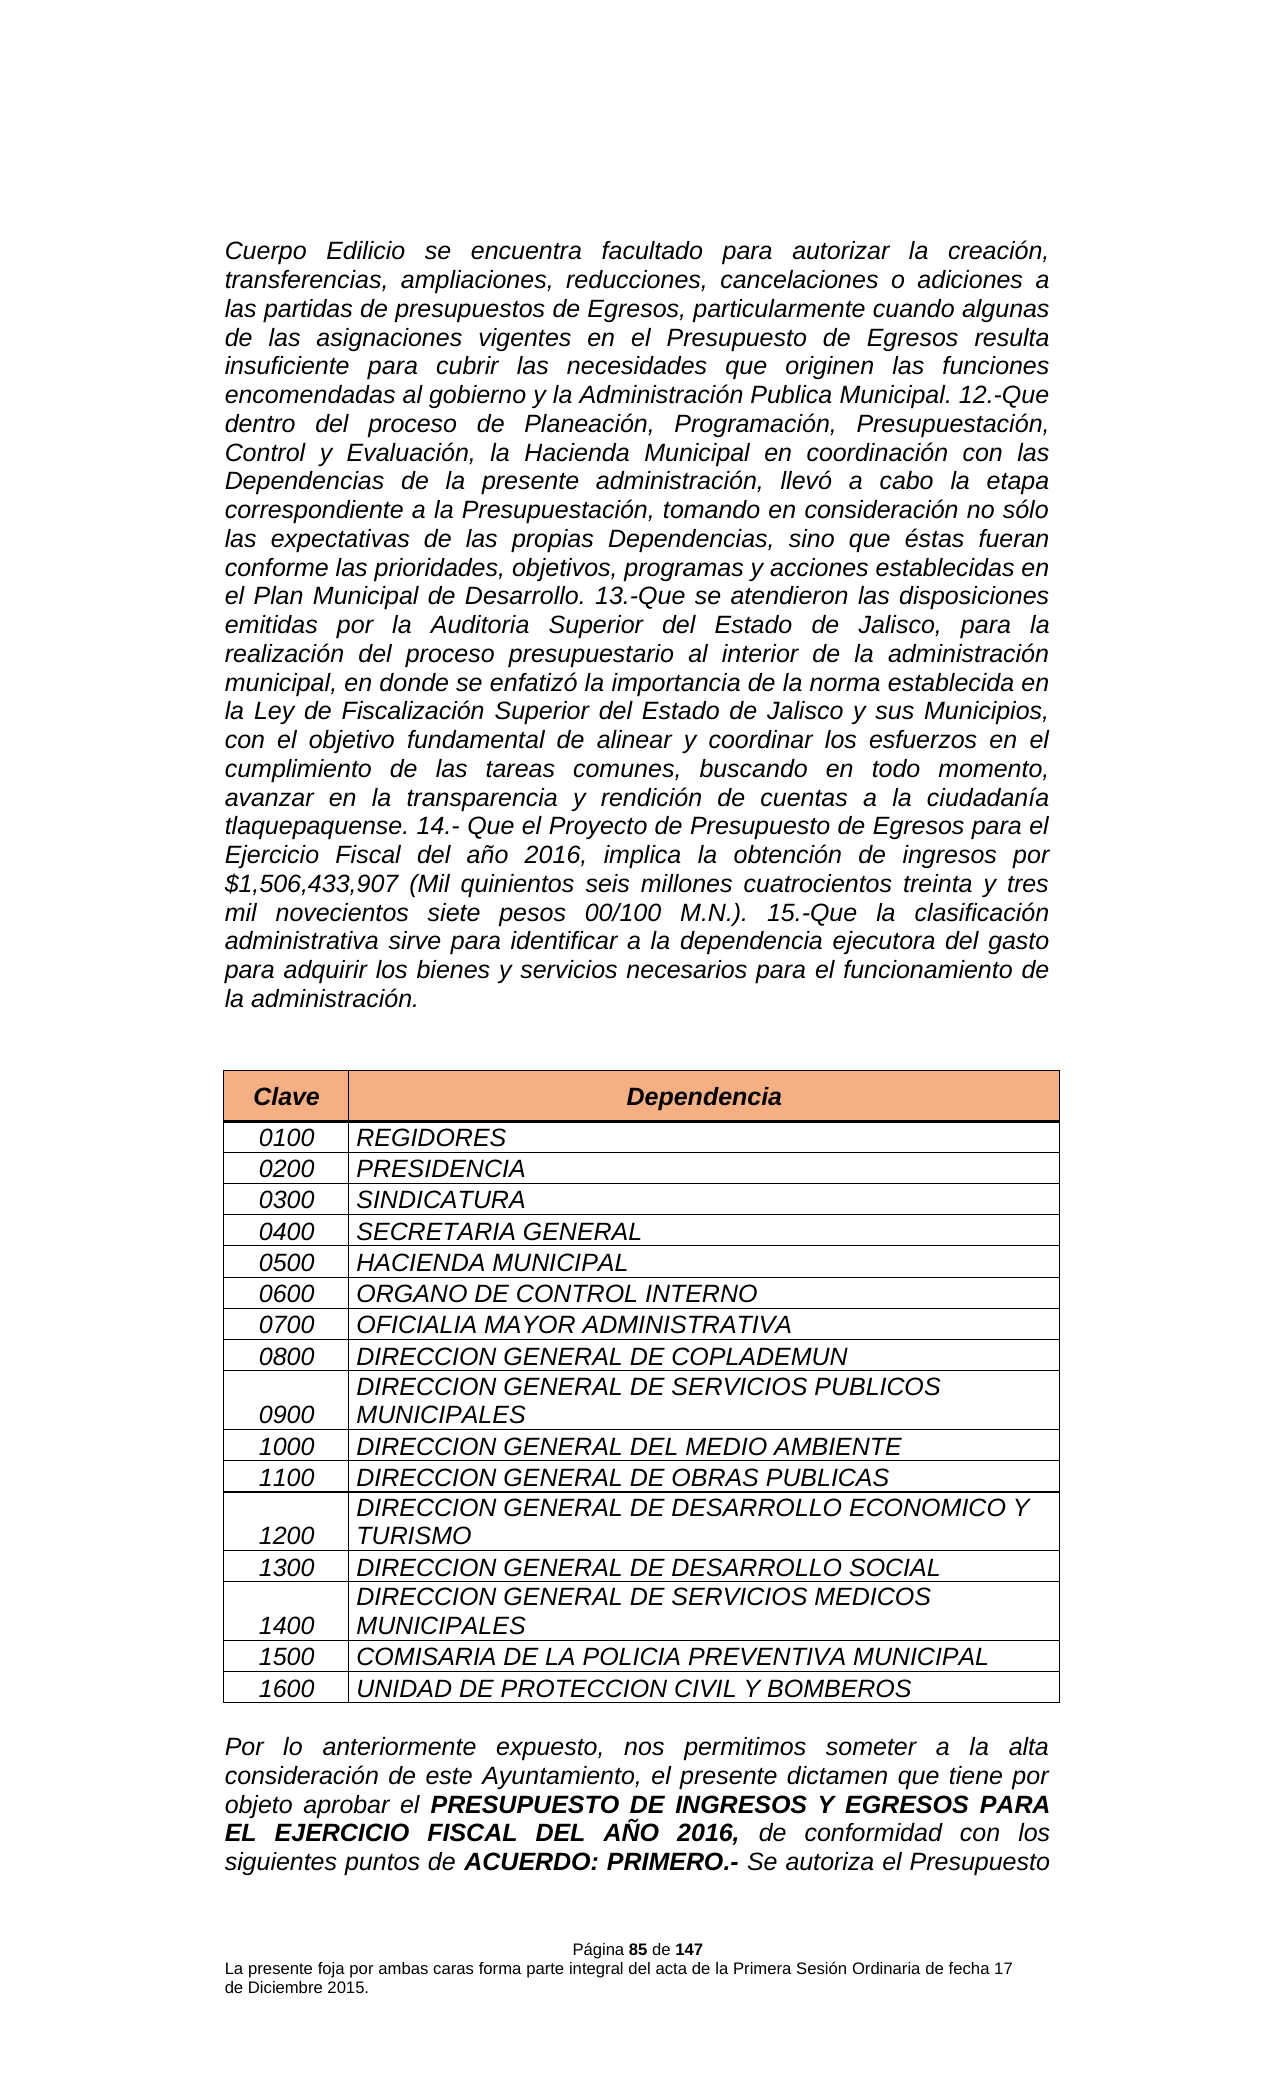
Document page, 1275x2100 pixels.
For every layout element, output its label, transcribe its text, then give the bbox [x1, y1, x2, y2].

table_cell DIRECCION GENERAL DEL MEDIO AMBIENTE [349, 1430, 1059, 1460]
table_cell 1400 [224, 1582, 348, 1640]
table_cell 0700 [224, 1309, 348, 1339]
table_cell ORGANO DE CONTROL INTERNO [349, 1278, 1059, 1308]
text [224, 236, 1051, 1012]
table_cell DIRECCION GENERAL DE OBRAS PUBLICAS [349, 1461, 1059, 1491]
table_cell DIRECCION GENERAL DE SERVICIOS MEDICOS MUNICIPALES [349, 1582, 1059, 1640]
table_cell 1100 [224, 1461, 348, 1491]
table_cell DIRECCION GENERAL DE COPLADEMUN [349, 1340, 1059, 1370]
table_cell 0100 [224, 1123, 348, 1152]
table_cell 1500 [224, 1641, 348, 1671]
table_cell 0500 [224, 1246, 348, 1277]
table_cell 0300 [224, 1184, 348, 1214]
table_cell 0200 [224, 1153, 348, 1183]
table_cell REGIDORES [349, 1123, 1059, 1152]
table_cell 1600 [224, 1672, 348, 1702]
table_cell OFICIALIA MAYOR ADMINISTRATIVA [349, 1309, 1059, 1339]
table_cell DIRECCION GENERAL DE DESARROLLO ECONOMICO Y TURISMO [349, 1493, 1059, 1550]
table_cell HACIENDA MUNICIPAL [349, 1246, 1059, 1277]
table_cell SINDICATURA [349, 1184, 1059, 1214]
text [224, 1732, 1051, 1876]
table_cell 0900 [224, 1371, 348, 1429]
table_header Clave [224, 1071, 348, 1120]
table_cell SECRETARIA GENERAL [349, 1215, 1059, 1245]
table_cell 0800 [224, 1340, 348, 1370]
table_cell 1200 [224, 1493, 348, 1550]
table_cell 1000 [224, 1430, 348, 1460]
table_cell UNIDAD DE PROTECCION CIVIL Y BOMBEROS [349, 1672, 1059, 1702]
table_cell 1300 [224, 1551, 348, 1581]
table_cell DIRECCION GENERAL DE SERVICIOS PUBLICOS MUNICIPALES [349, 1371, 1059, 1429]
table_cell 0400 [224, 1215, 348, 1245]
table_cell COMISARIA DE LA POLICIA PREVENTIVA MUNICIPAL [349, 1641, 1059, 1671]
table_header Dependencia [349, 1071, 1059, 1120]
table_cell PRESIDENCIA [349, 1153, 1059, 1183]
table_cell 0600 [224, 1278, 348, 1308]
table_cell DIRECCION GENERAL DE DESARROLLO SOCIAL [349, 1551, 1059, 1581]
